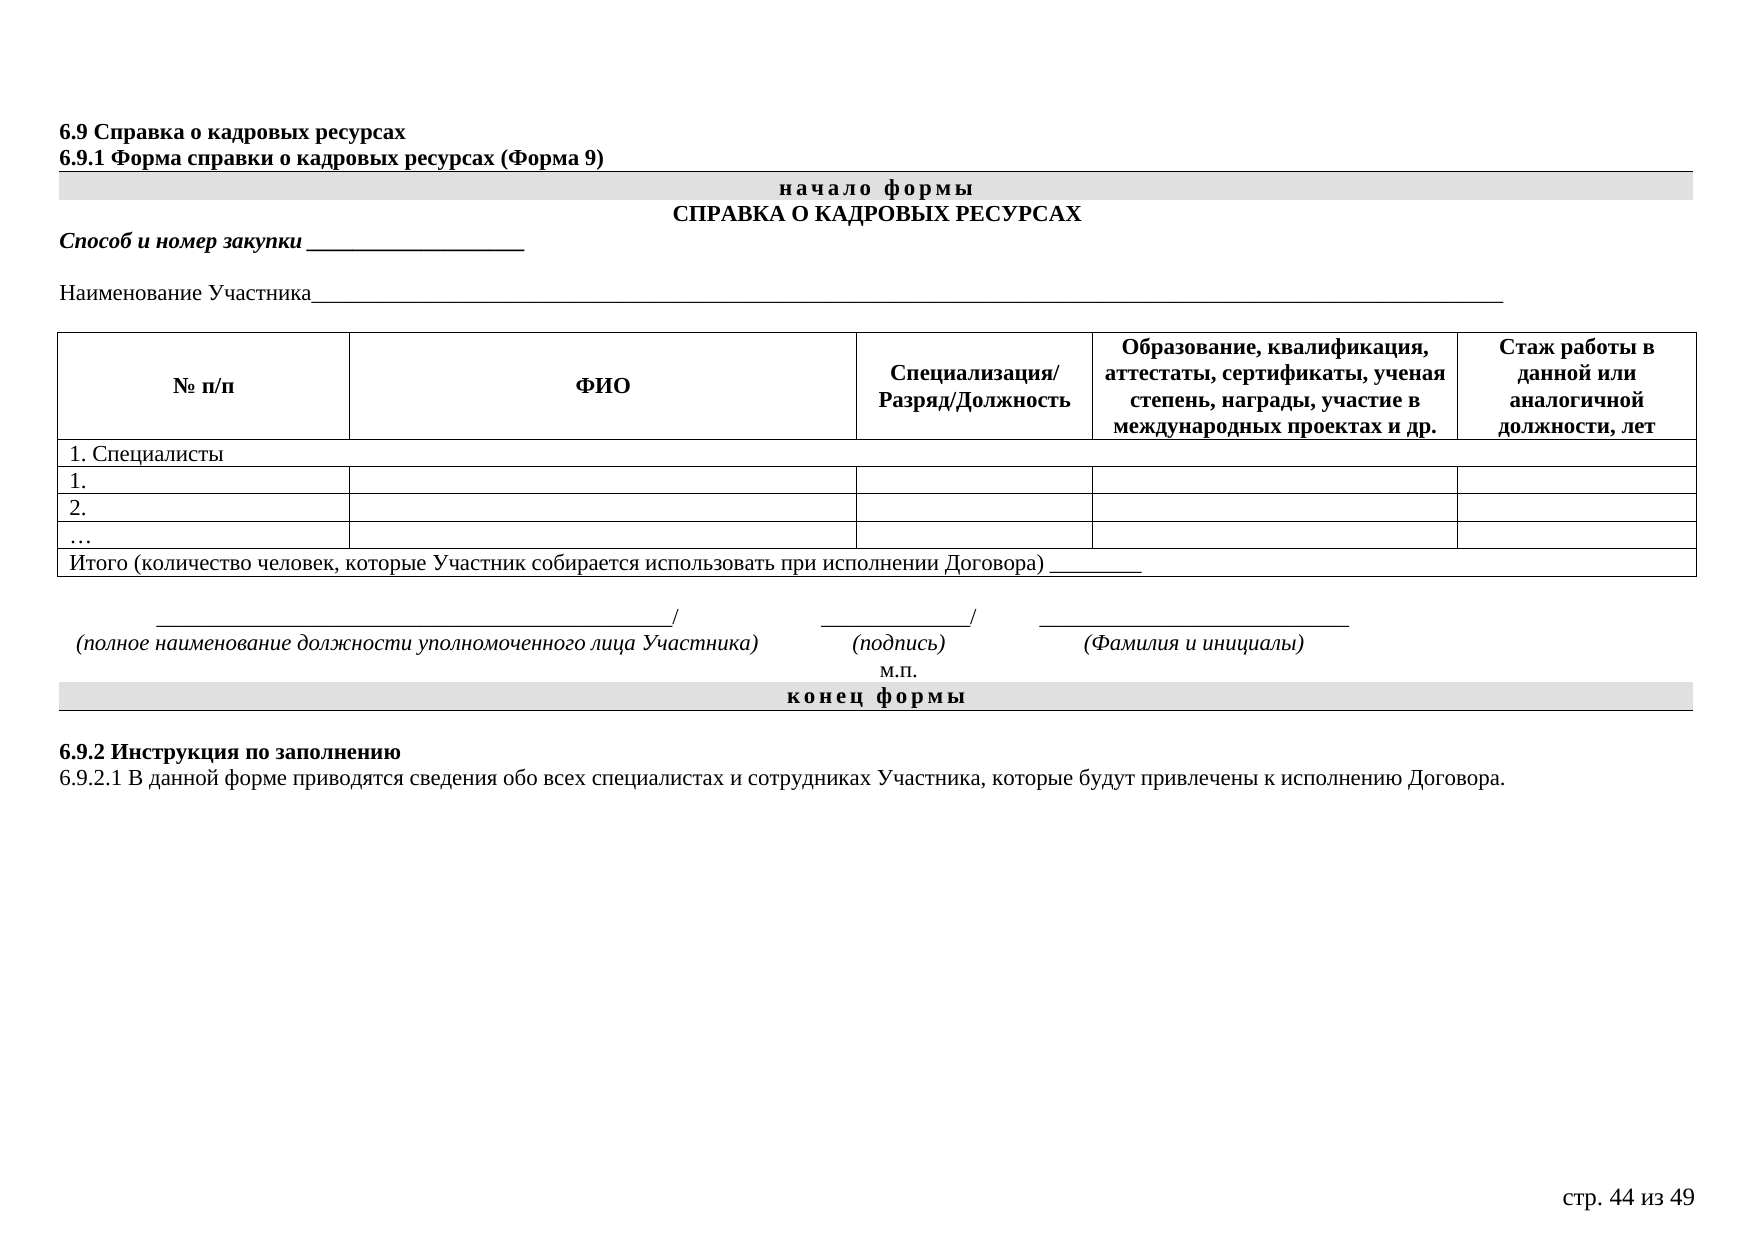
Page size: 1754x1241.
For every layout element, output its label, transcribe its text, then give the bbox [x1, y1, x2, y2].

table_cell [857, 494, 1092, 521]
table_cell 2. [58, 494, 349, 521]
table_header Образование, квалификация, аттестаты, сертификаты, ученая степень, награды, участие в международных проектах и др. [1093, 333, 1457, 438]
table_header ___________________________ (Фамилия и инициалы) [1015, 603, 1373, 682]
text начало формы [59, 172, 1693, 200]
table_header Специализация/ Разряд/Должность [857, 333, 1092, 438]
text 6.9.1 Форма справки о кадровых ресурсах (Форма 9) [59, 144, 1695, 171]
table_header _____________/ (подпись) м.п. [783, 603, 1014, 682]
table_cell [1093, 467, 1457, 493]
table_header № п/п [58, 333, 349, 438]
table_header ФИО [350, 333, 856, 438]
table_cell [350, 522, 856, 548]
table_cell [1093, 494, 1457, 521]
table_cell [1458, 494, 1696, 521]
table_cell … [58, 522, 349, 548]
table_cell 1. [58, 467, 349, 493]
table_cell [350, 494, 856, 521]
text СПРАВКА О КАДРОВЫХ РЕСУРСАХ [59, 200, 1695, 227]
table_cell [857, 522, 1092, 548]
table_cell [1458, 467, 1696, 493]
text Способ и номер закупки ___________________ [59, 227, 1695, 253]
table_cell [857, 467, 1092, 493]
table_cell [350, 467, 856, 493]
text 6.9.2 Инструкция по заполнению [59, 738, 1695, 764]
text 6.9 Справка о кадровых ресурсах [59, 118, 1695, 144]
table_header Стаж работы в данной или аналогичной должности, лет [1458, 333, 1696, 438]
table_cell 1. Специалисты [58, 440, 1696, 466]
table_cell [1093, 522, 1457, 548]
table_cell [1458, 522, 1696, 548]
text конец формы [59, 682, 1693, 710]
table_cell Итого (количество человек, которые Участник собирается использовать при исполнении Договора) ________ [58, 549, 1696, 576]
table_header _____________________________________________/ (полное наименование должности уполномоченного лица Участника) [62, 603, 783, 682]
text Наименование Участника________________________________________________________________________________________________________ [59, 279, 1695, 306]
text 6.9.2.1 В данной форме приводятся сведения обо всех специалистах и сотрудниках Участника, которые будут привлечены к исполнению Договора. [59, 764, 1695, 791]
